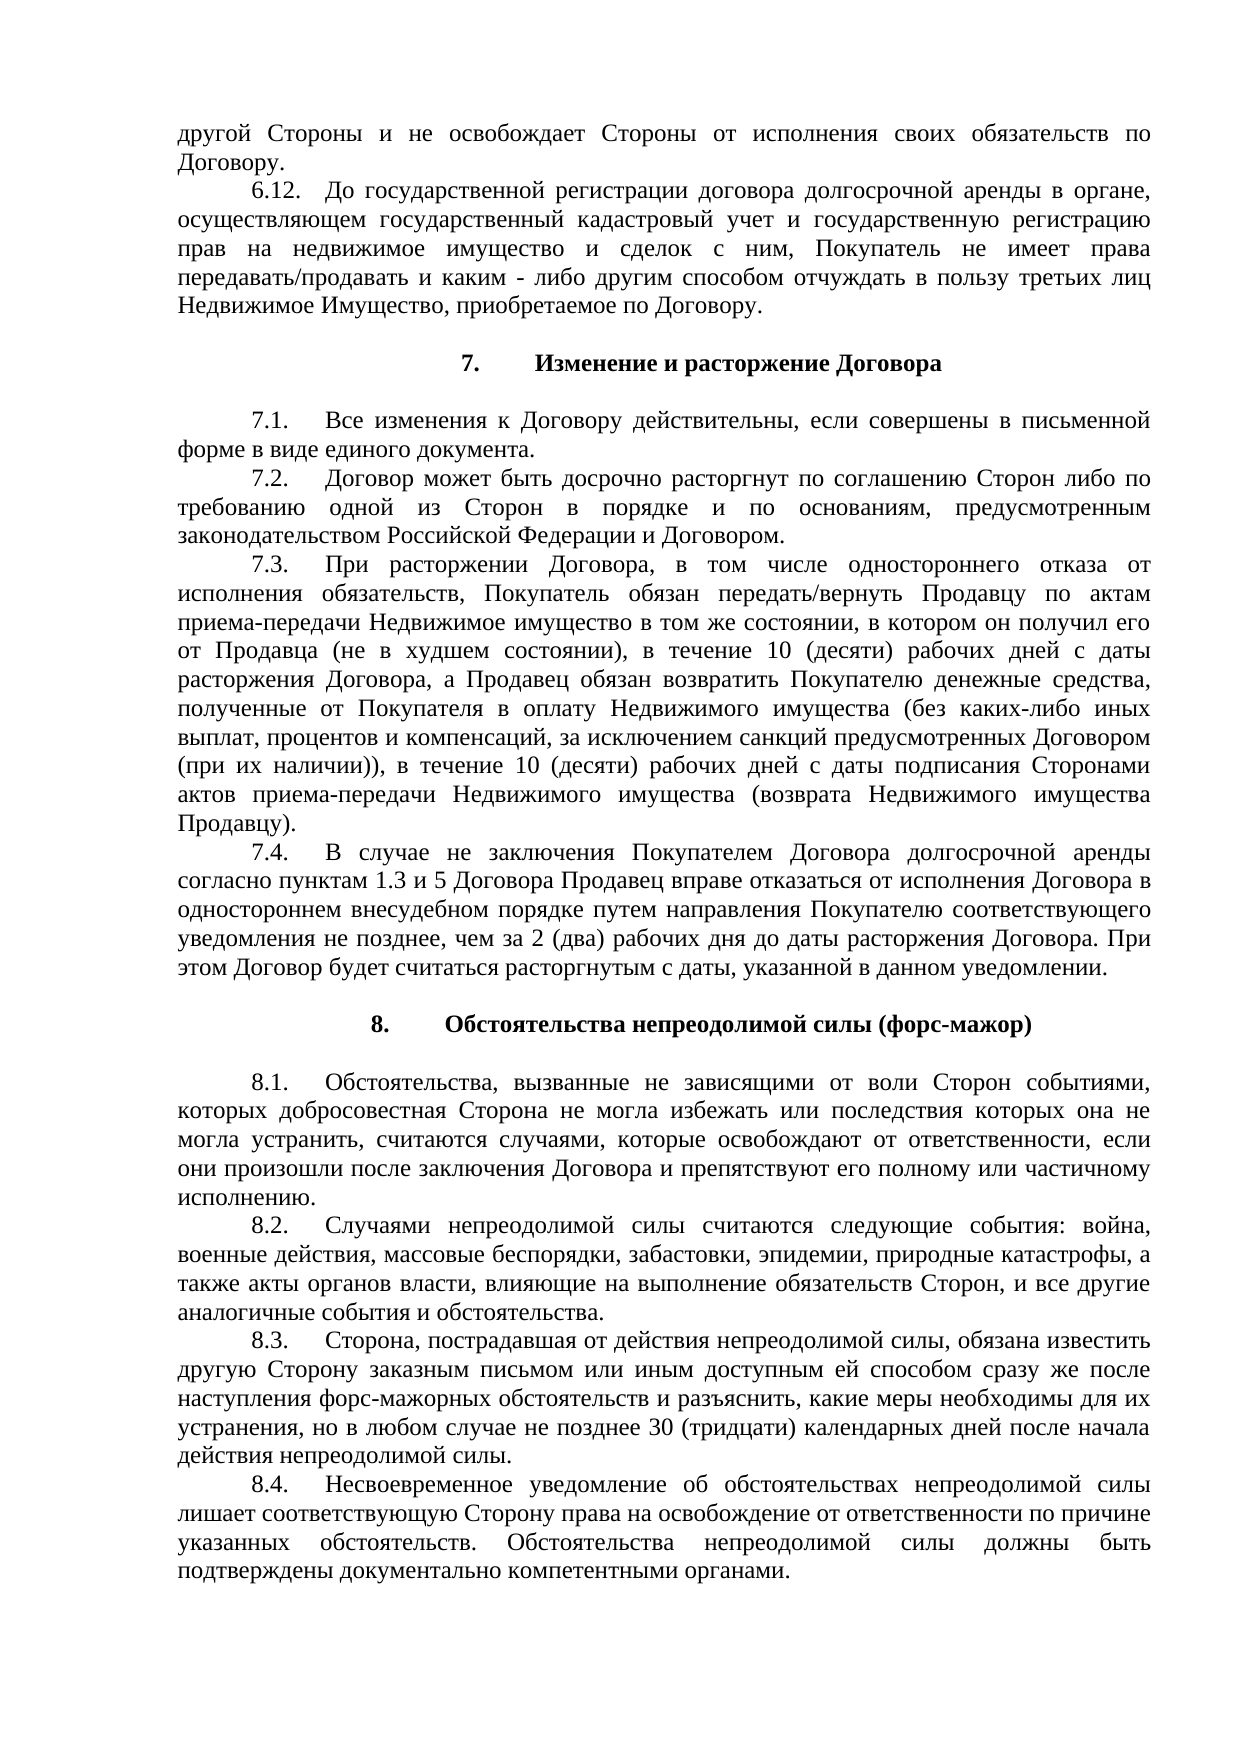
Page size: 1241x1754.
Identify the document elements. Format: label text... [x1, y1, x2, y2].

list В случае не заключения Покупателем Договора долгосрочной аренды согласно пунктам 1.4 и 1.5 Договора Продавец вправе отказаться от исполнения Договора в одностороннем внесудебном порядке путем направления Покупателю соответствующего уведомления не позднее, чем за 2 (два) рабочих дня до даты расторжения Договора. При этом Договор будет считаться расторгнутым с даты, указанной в данном уведомлении. [177, 837, 1152, 981]
list Сторона, пострадавшая от действия непреодолимой силы, обязана известить другую Сторону заказным письмом или иным доступным ей способом сразу же после наступления форс-мажорных обстоятельств и разъяснить, какие меры необходимы для их устранения, но в любом случае не позднее 30 (тридцати) календарных дней после начала действия непреодолимой силы. [177, 1326, 1152, 1469]
list Обстоятельства непреодолимой силы (форс-мажор) [177, 1009, 1152, 1038]
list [177, 118, 1152, 176]
list До государственной регистрации договора долгосрочной аренды в органе, осуществляющем государственный кадастровый учет и государственную регистрацию прав на недвижимое имущество и сделок с ним, Покупатель не имеет права передавать/продавать и каким - либо другим способом отчуждать в пользу третьих лиц Недвижимое Имущество, приобретаемое по Договору. [177, 176, 1152, 319]
list При расторжении Договора, в том числе одностороннего отказа от исполнения обязательств, Покупатель обязан передать/вернуть Продавцу по актам приема-передачи Недвижимое имущество в том же состоянии, в котором он получил его от Продавца (не в худшем состоянии), в течение 10 (десяти) рабочих дней с даты расторжения Договора, а Продавец обязан возвратить Покупателю денежные средства, полученные от Покупателя в оплату Недвижимого имущества (без каких-либо иных выплат, процентов и компенсаций, за исключением санкций предусмотренных Договором (при их наличии)), в течение 10 (десяти) рабочих дней с даты подписания Сторонами актов приема-передачи Недвижимого имущества (возврата Недвижимого имущества Продавцу). [177, 549, 1152, 837]
list Обстоятельства, вызванные не зависящими от воли Сторон событиями, которых добросовестная Сторона не могла избежать или последствия которых она не могла устранить, считаются случаями, которые освобождают от ответственности, если они произошли после заключения Договора и препятствуют его полному или частичному исполнению. [177, 1067, 1152, 1211]
list Все изменения к Договору действительны, если совершены в письменной форме в виде единого документа. [177, 406, 1152, 463]
list Договор может быть досрочно расторгнут по соглашению Сторон либо по требованию одной из Сторон в порядке и по основаниям, предусмотренным законодательством Российской Федерации и Договором. [177, 463, 1152, 549]
list Изменение и расторжение Договора [177, 348, 1152, 377]
list Несвоевременное уведомление об обстоятельствах непреодолимой силы лишает соответствующую Сторону права на освобождение от ответственности по причине указанных обстоятельств. Обстоятельства непреодолимой силы должны быть подтверждены документально компетентными органами. [177, 1469, 1152, 1584]
list Случаями непреодолимой силы считаются следующие события: война, военные действия, массовые беспорядки, забастовки, эпидемии, природные катастрофы, а также акты органов власти, влияющие на выполнение обязательств Сторон, и все другие аналогичные события и обстоятельства. [177, 1211, 1152, 1326]
